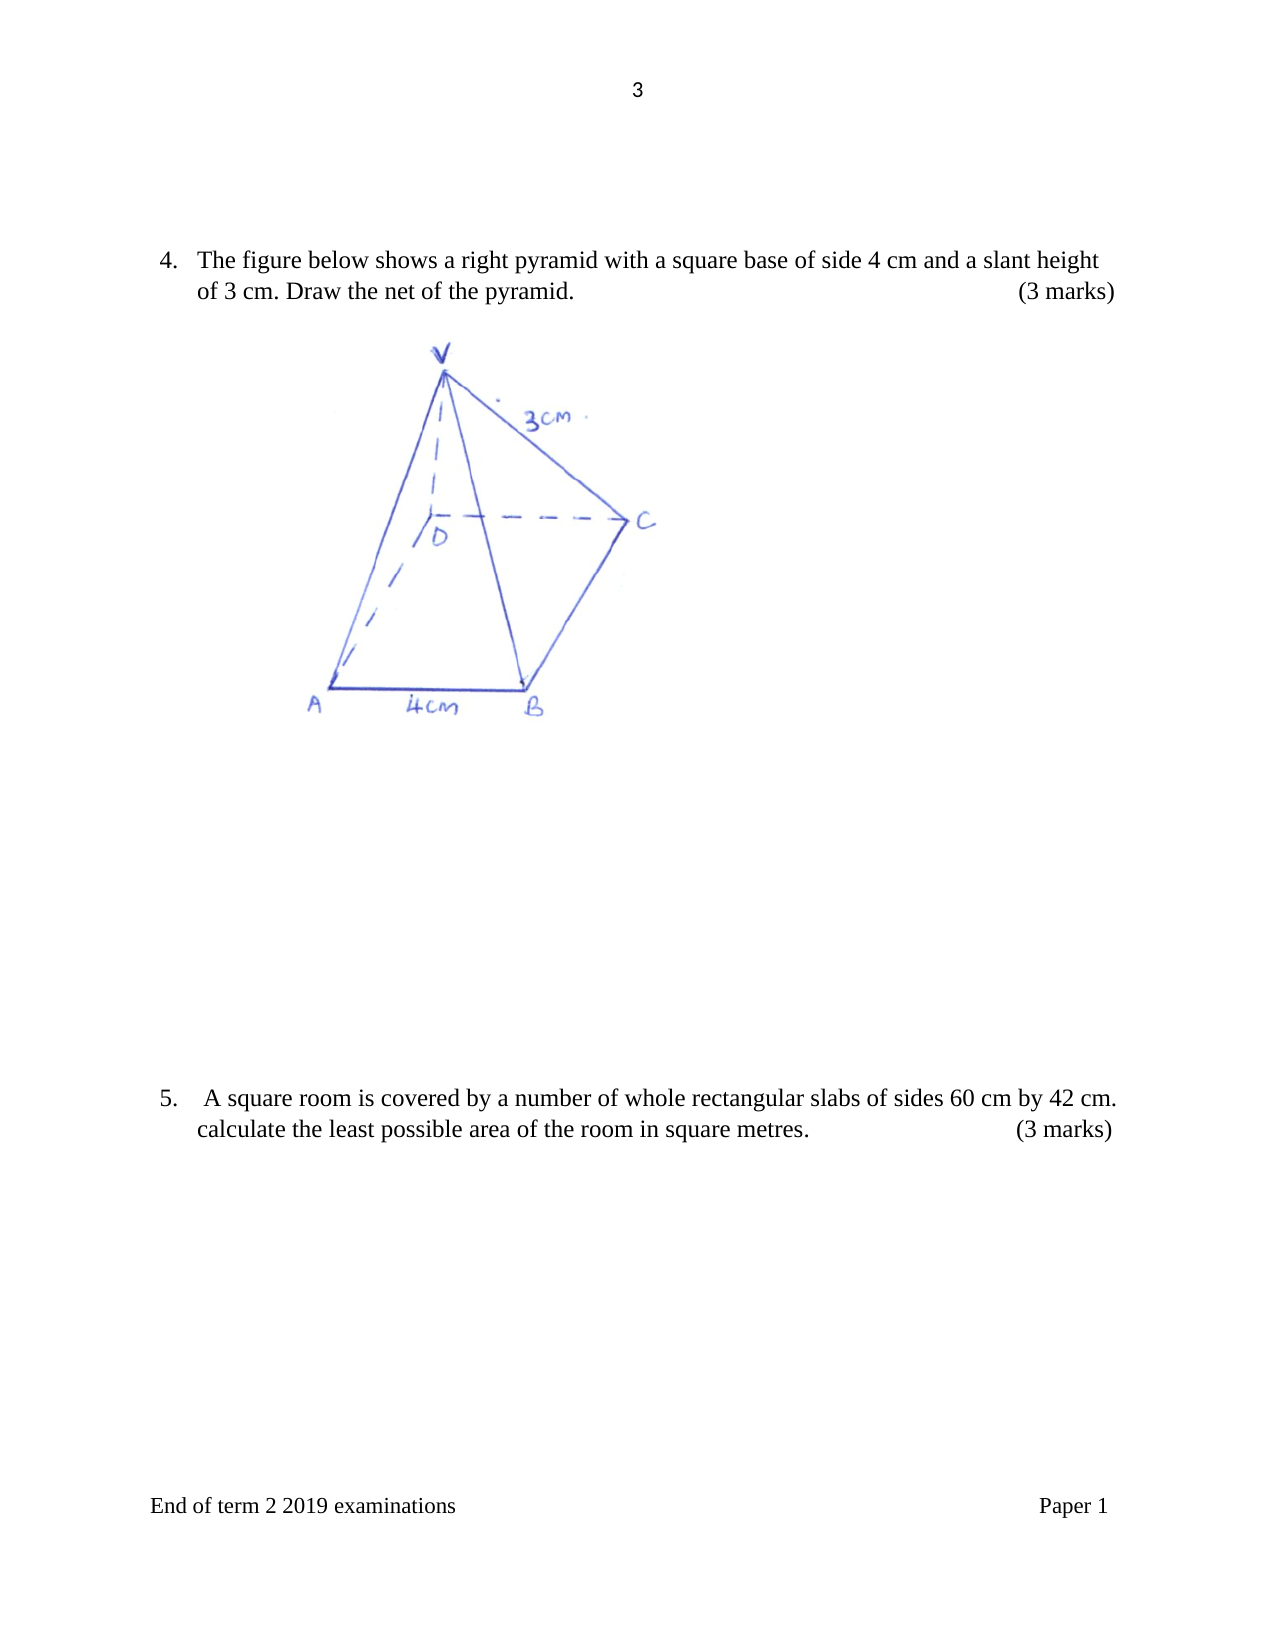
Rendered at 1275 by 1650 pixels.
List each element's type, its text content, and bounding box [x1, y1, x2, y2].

list A square room is covered by a number of whole rectangular slabs of sides 60 cm by 42 cm. calculate the least possible area of the room in square metres. (3 marks) [159, 1083, 1125, 1143]
list The figure below shows a right pyramid with a square base of side 4 cm and a slant height of 3 cm. Draw the net of the pyramid. (3 marks) [159, 245, 1125, 305]
picture [300, 324, 661, 730]
